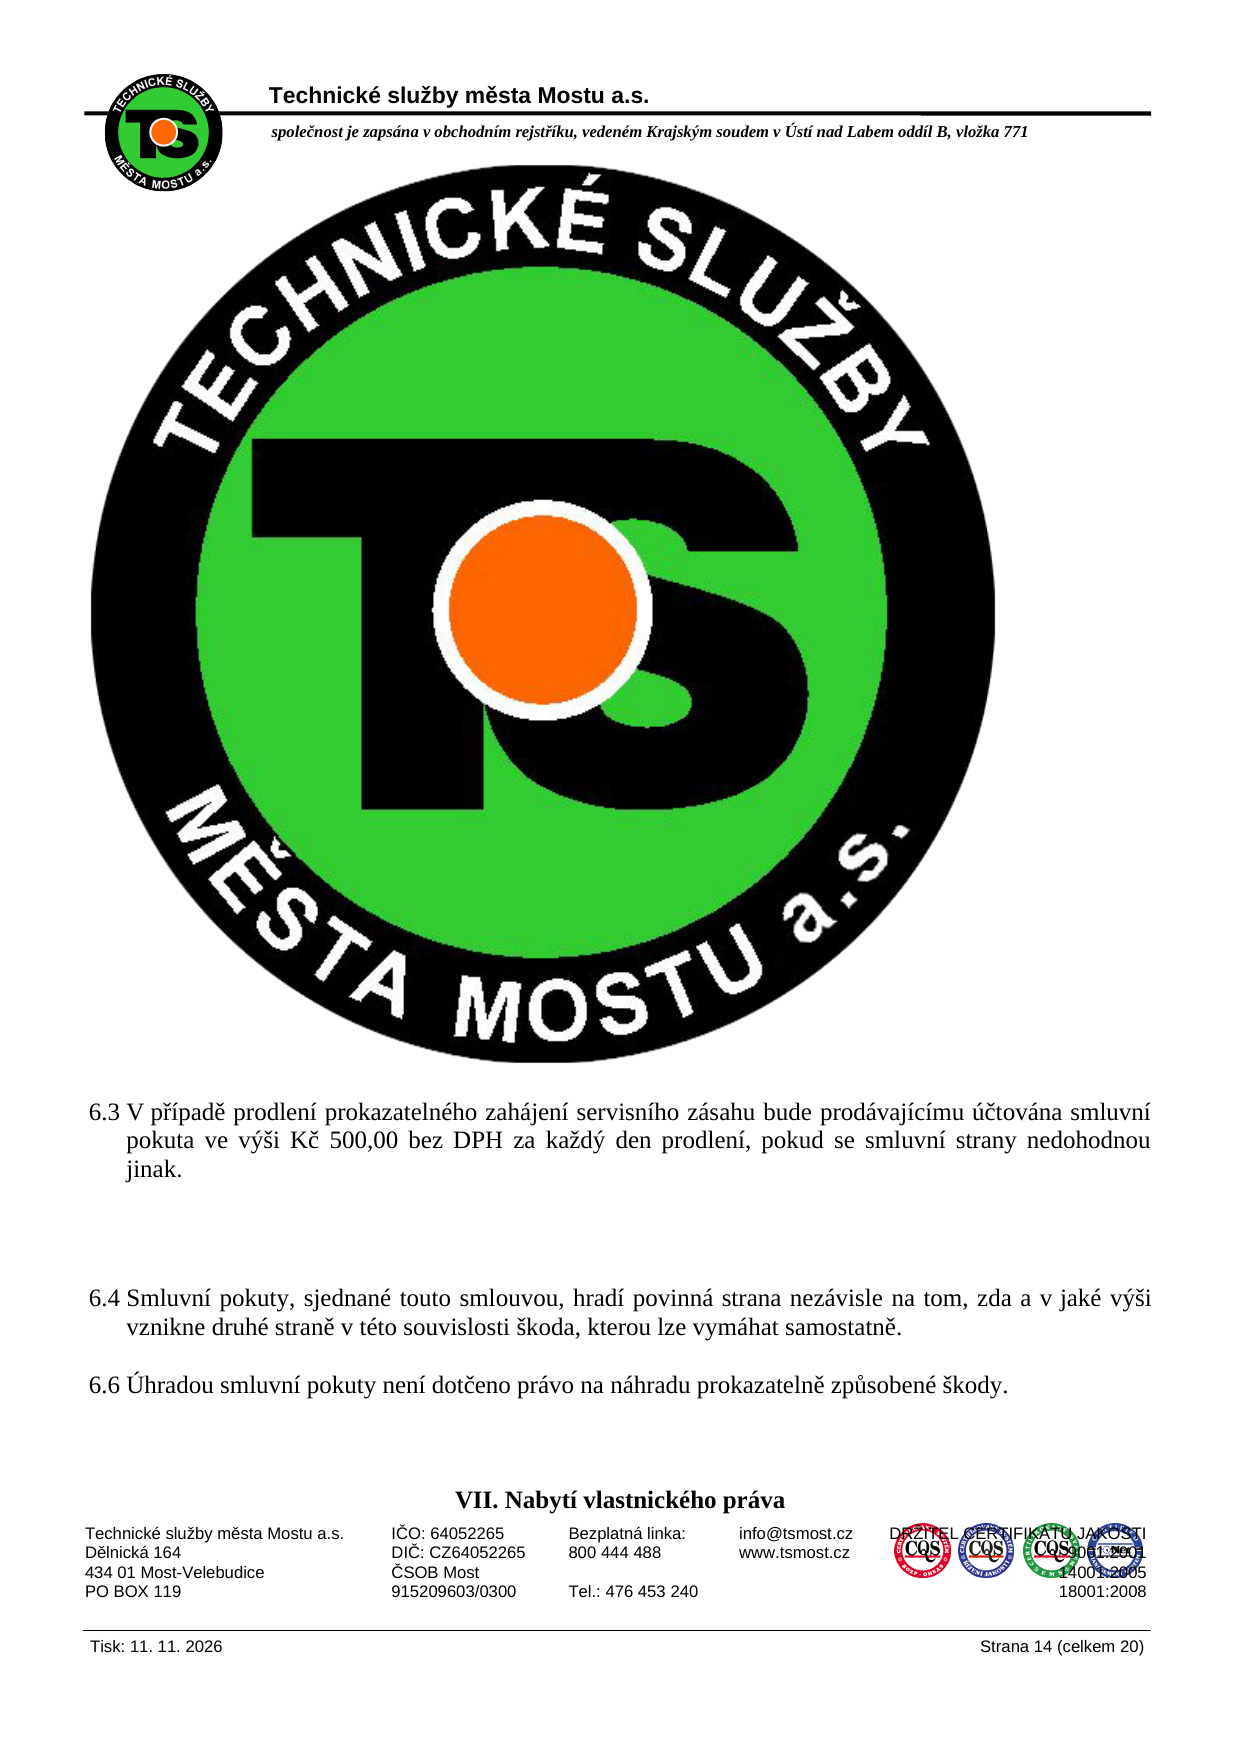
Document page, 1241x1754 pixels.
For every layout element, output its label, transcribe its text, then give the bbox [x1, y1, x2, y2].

picture [958, 1523, 1014, 1578]
picture [894, 1529, 899, 1538]
picture [1087, 1523, 1143, 1578]
picture [1130, 1568, 1135, 1577]
list Smluvní pokuty, sjednané touto smlouvou, hradí povinná strana nezávisle na tom, zda a v jaké výši vznikne druhé straně v této souvislosti škoda, kterou lze vymáhat samostatně. [89, 1283, 1152, 1341]
text 6.6 Úhradou smluvní pokuty není dotčeno právo na náhradu prokazatelně způsobené škody. [89, 1370, 1152, 1398]
picture [1023, 1523, 1080, 1578]
picture [1120, 1568, 1125, 1577]
text VII. Nabytí vlastnického práva [89, 1485, 1152, 1513]
list V případě prodlení prokazatelného zahájení servisního zásahu bude prodávajícímu účtována smluvní pokuta ve výši Kč 500,00 bez DPH za každý den prodlení, pokud se smluvní strany nedohodnou jinak. [89, 1097, 1152, 1183]
picture [1088, 1548, 1093, 1557]
picture [894, 1523, 951, 1578]
picture [1088, 1568, 1093, 1577]
picture [88, 73, 997, 1068]
